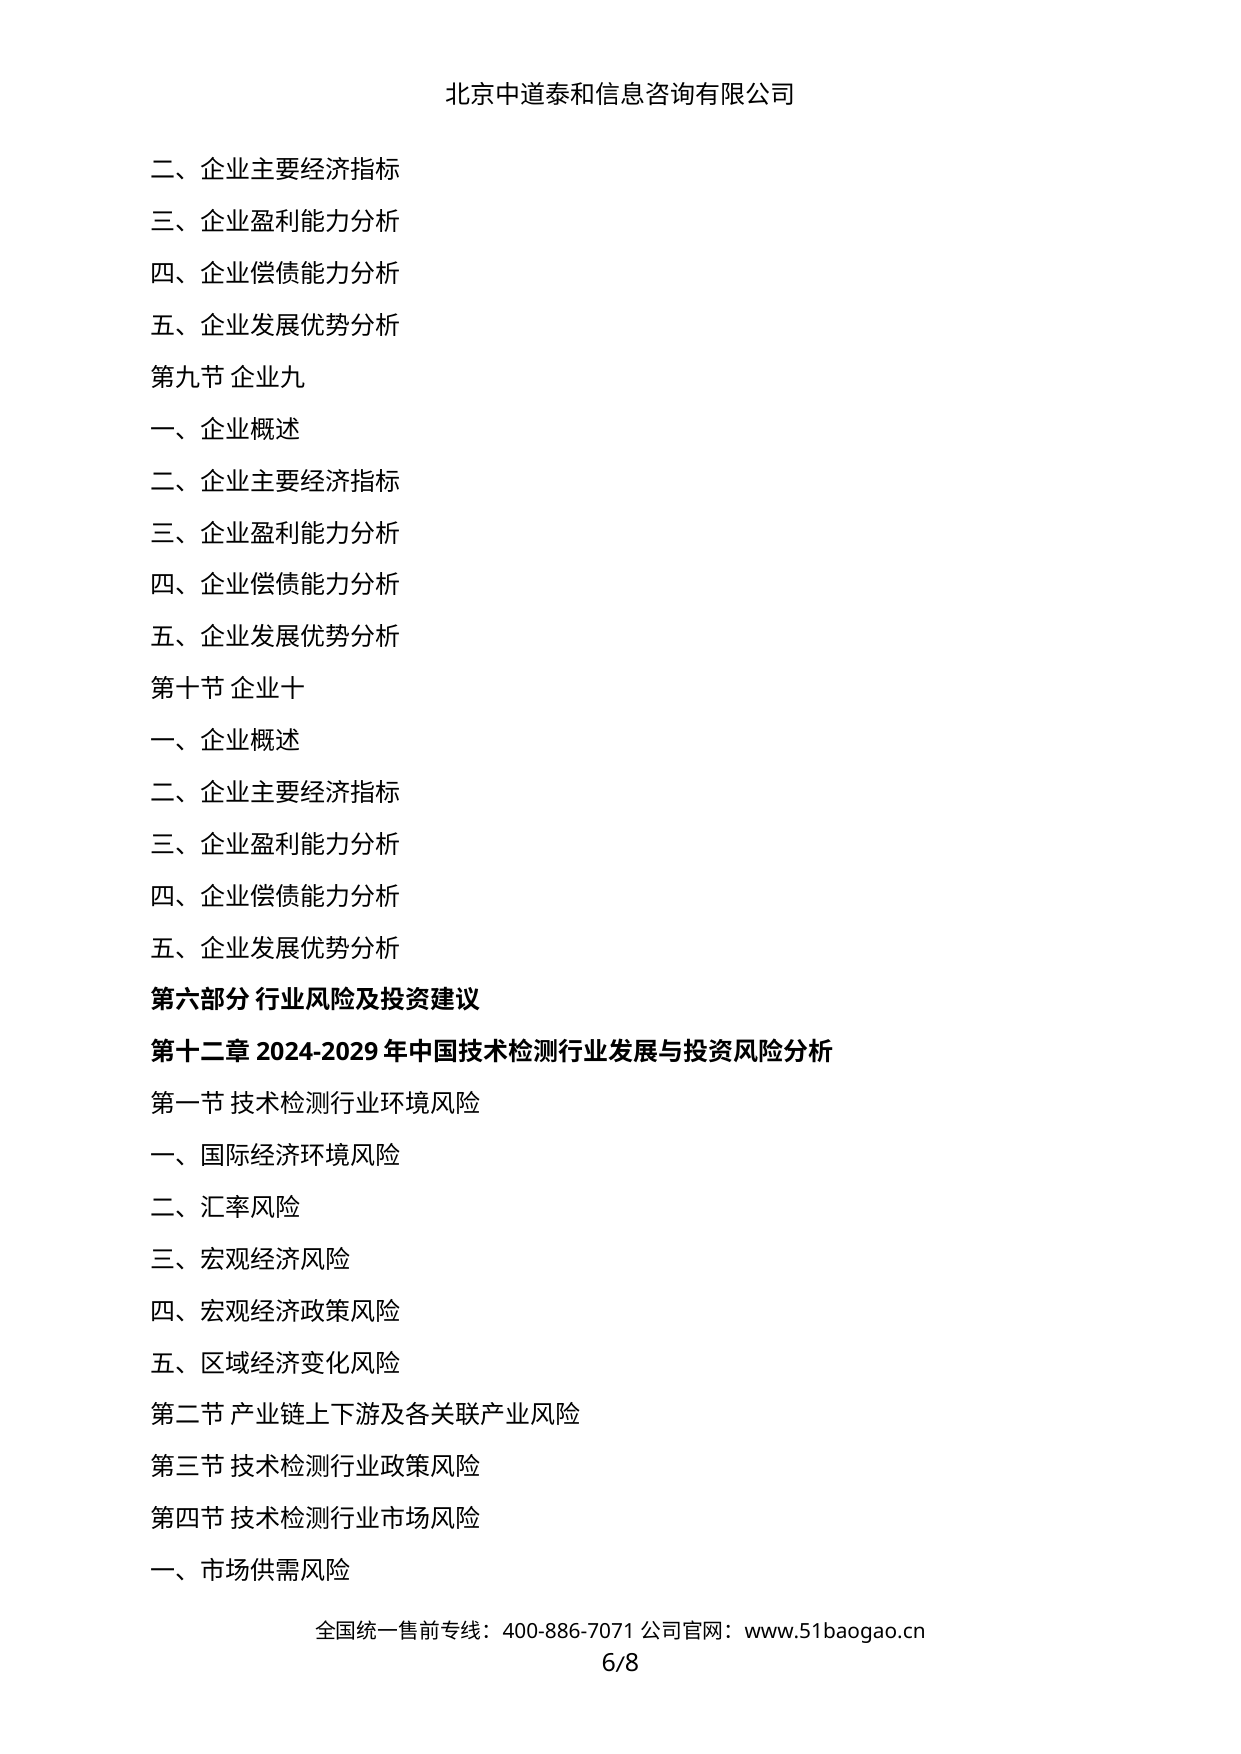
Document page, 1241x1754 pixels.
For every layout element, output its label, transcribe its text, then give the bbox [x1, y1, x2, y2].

text 第二节 产业链上下游及各关联产业风险 [150, 1395, 1090, 1431]
text 第四节 技术检测行业市场风险 [150, 1499, 1090, 1535]
text 三、企业盈利能力分析 [150, 824, 1090, 861]
text 五、企业发展优势分析 [150, 306, 1090, 342]
text 第一节 技术检测行业环境风险 [150, 1084, 1090, 1120]
text 四、企业偿债能力分析 [150, 876, 1090, 912]
text 三、企业盈利能力分析 [150, 202, 1090, 238]
text 第三节 技术检测行业政策风险 [150, 1447, 1090, 1483]
text 第九节 企业九 [150, 357, 1090, 394]
text 二、汇率风险 [150, 1187, 1090, 1224]
text 一、企业概述 [150, 409, 1090, 446]
text 五、企业发展优势分析 [150, 617, 1090, 653]
text 第十节 企业十 [150, 669, 1090, 705]
text 五、区域经济变化风险 [150, 1343, 1090, 1379]
text 四、宏观经济政策风险 [150, 1291, 1090, 1327]
text 三、企业盈利能力分析 [150, 513, 1090, 549]
text 一、企业概述 [150, 721, 1090, 757]
text 三、宏观经济风险 [150, 1239, 1090, 1276]
text 一、国际经济环境风险 [150, 1136, 1090, 1172]
text 二、企业主要经济指标 [150, 150, 1090, 186]
text 二、企业主要经济指标 [150, 461, 1090, 497]
text 第十二章 2024-2029年中国技术检测行业发展与投资风险分析 [150, 1032, 1090, 1068]
text 四、企业偿债能力分析 [150, 254, 1090, 290]
text 第六部分 行业风险及投资建议 [150, 980, 1090, 1016]
text 四、企业偿债能力分析 [150, 565, 1090, 601]
text 一、市场供需风险 [150, 1551, 1090, 1587]
text 二、企业主要经济指标 [150, 772, 1090, 809]
text 五、企业发展优势分析 [150, 928, 1090, 964]
